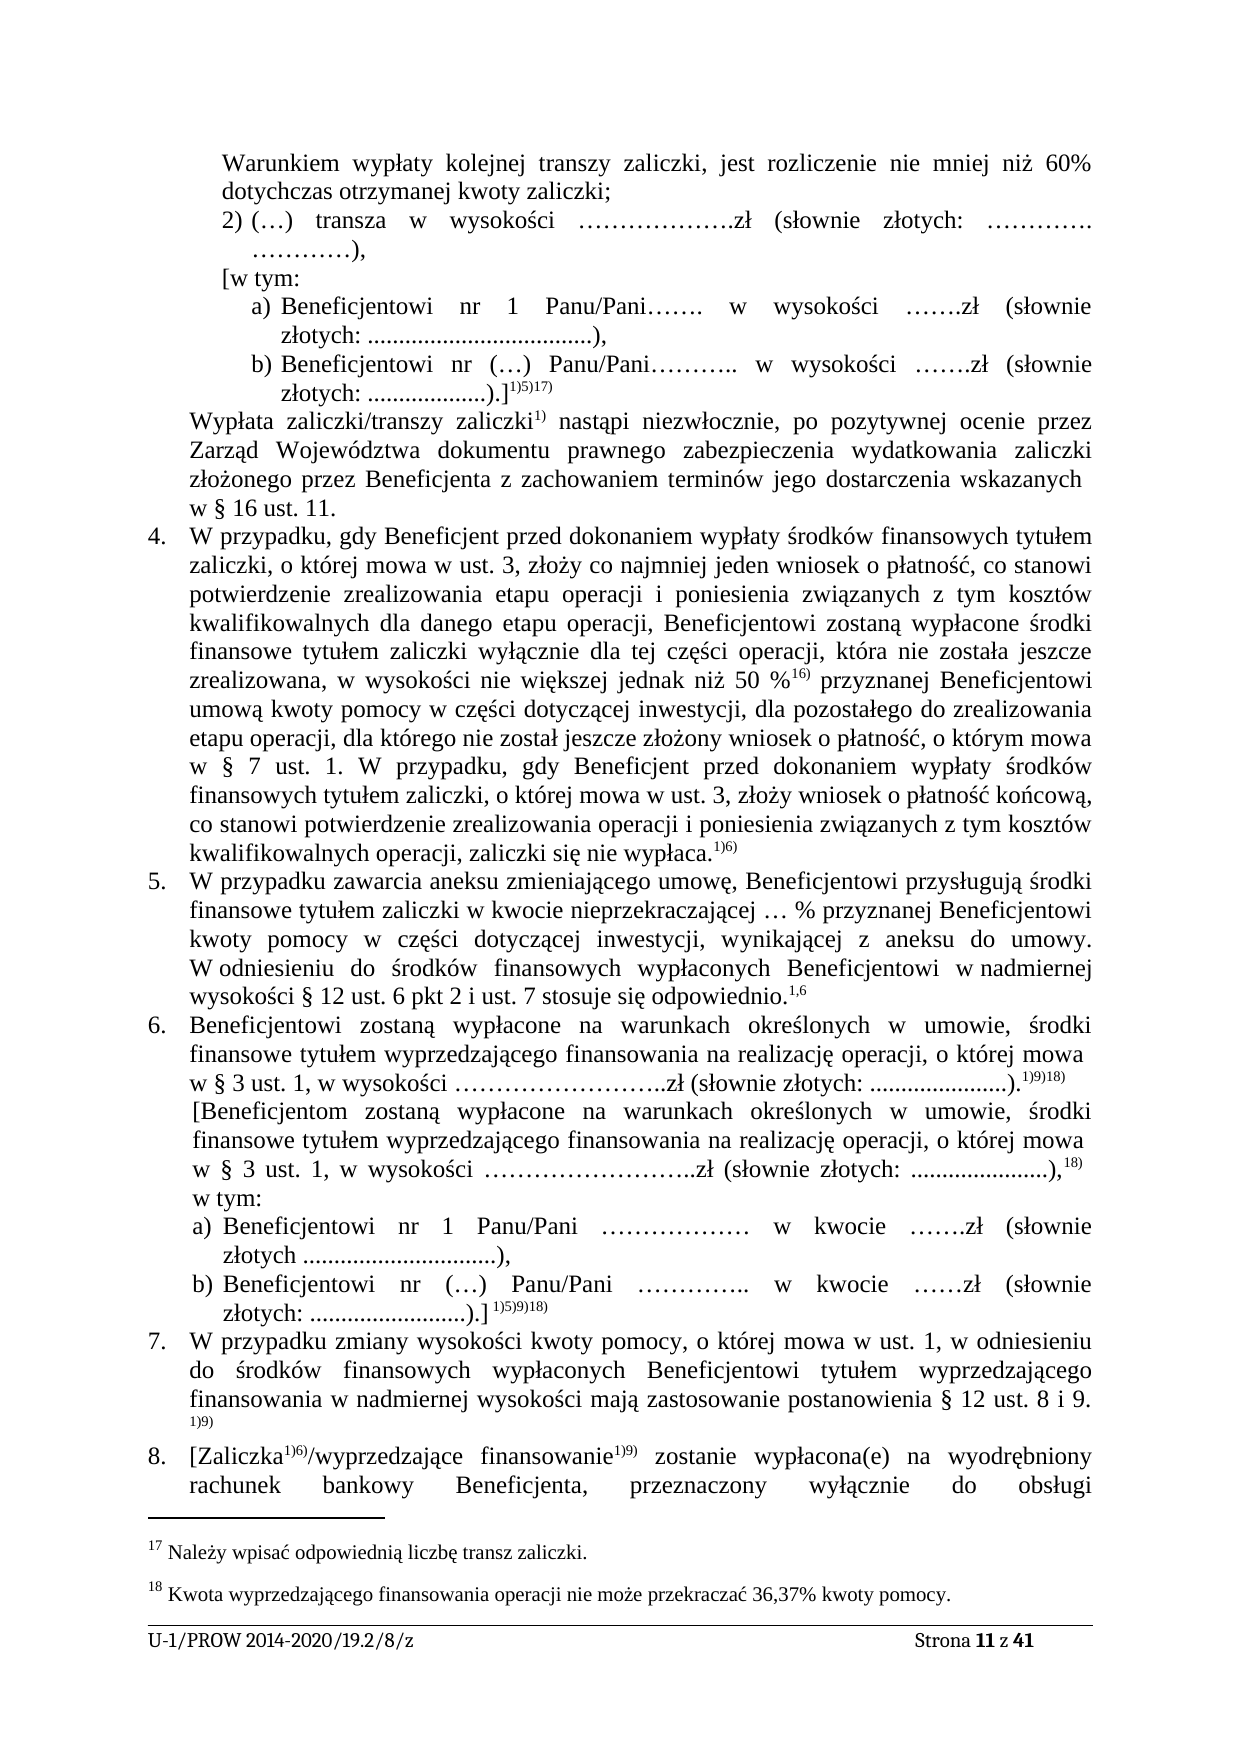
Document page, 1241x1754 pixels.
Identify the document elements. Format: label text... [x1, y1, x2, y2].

list Beneficjentowi nr 1 Panu/Pani ……………… w kwocie …….zł (słownie złotych ...............................), [192, 1211, 1093, 1269]
list Warunkiem wypłaty kolejnej transzy zaliczki, jest rozliczenie nie mniej niż 60% dotychczas otrzymanej kwoty zaliczki; [222, 148, 1093, 205]
list W przypadku zmiany wysokości kwoty pomocy, o której mowa w ust. 1, w odniesieniu do środków finansowych wypłaconych Beneficjentowi tytułem wyprzedzającego finansowania w nadmiernej wysokości mają zastosowanie postanowienia § 12 ust. 8 i 9. 1)9) [148, 1326, 1093, 1441]
list W przypadku zawarcia aneksu zmieniającego umowę, Beneficjentowi przysługują środki finansowe tytułem zaliczki w kwocie nieprzekraczającej … % przyznanej Beneficjentowi kwoty pomocy w części dotyczącej inwestycji, wynikającej z aneksu do umowy. W odniesieniu do środków finansowych wypłaconych Beneficjentowi w nadmiernej wysokości § 12 ust. 6 pkt 2 i ust. 7 stosuje się odpowiednio.1,6 [148, 866, 1093, 1010]
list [148, 1441, 1093, 1499]
list Beneficjentowi nr 1 Panu/Pani……. w wysokości …….zł (słownie złotych: ....................................), [251, 291, 1093, 349]
list Beneficjentowi zostaną wypłacone na warunkach określonych w umowie, środki finansowe tytułem wyprzedzającego finansowania na realizację operacji, o której mowa w § 3 ust. 1, w wysokości ……………………..zł (słownie złotych: ......................).1)9)) [148, 1010, 1093, 1096]
list W przypadku, gdy Beneficjent przed dokonaniem wypłaty środków finansowych tytułem zaliczki, o której mowa w ust. 3, złoży co najmniej jeden wniosek o płatność, co stanowi potwierdzenie zrealizowania etapu operacji i poniesienia związanych z tym kosztów kwalifikowalnych dla danego etapu operacji, Beneficjentowi zostaną wypłacone środki finansowe tytułem zaliczki wyłącznie dla tej części operacji, która nie została jeszcze zrealizowana, w wysokości nie większej jednak niż 50 %16) przyznanej Beneficjentowi umową kwoty pomocy w części dotyczącej inwestycji, dla pozostałego do zrealizowania etapu operacji, dla którego nie został jeszcze złożony wniosek o płatność, o którym mowa w § 7 ust. 1. W przypadku, gdy Beneficjent przed dokonaniem wypłaty środków finansowych tytułem zaliczki, o której mowa w ust. 3, złoży wniosek o płatność końcową, co stanowi potwierdzenie zrealizowania operacji i poniesienia związanych z tym kosztów kwalifikowalnych operacji, zaliczki się nie wypłaca.1)6) [148, 521, 1093, 866]
list Beneficjentowi nr (…) Panu/Pani ………….. w kwocie ……zł (słownie złotych: .........................).] 1)5)9)18) [192, 1269, 1093, 1326]
text Wypłata zaliczki/transzy zaliczki1) nastąpi niezwłocznie, po pozytywnej ocenie przez Zarząd Województwa dokumentu prawnego zabezpieczenia wydatkowania zaliczki złożonego przez Beneficjenta z zachowaniem terminów jego dostarczenia wskazanych w § 16 ust. 11. [189, 406, 1093, 521]
text [w tym: [222, 263, 1093, 291]
list Beneficjentowi nr (…) Panu/Pani……….. w wysokości …….zł (słownie złotych: ...................).]1)5)) [251, 349, 1093, 406]
text [Beneficjentom zostaną wypłacone na warunkach określonych w umowie, środki finansowe tytułem wyprzedzającego finansowania na realizację operacji, o której mowa w § 3 ust. 1, w wysokości ……………………..zł (słownie złotych: ......................),18) w tym: [192, 1096, 1093, 1211]
text 2) (…) transza w wysokości ……………….zł (słownie złotych: ………….…………), [222, 205, 1093, 263]
